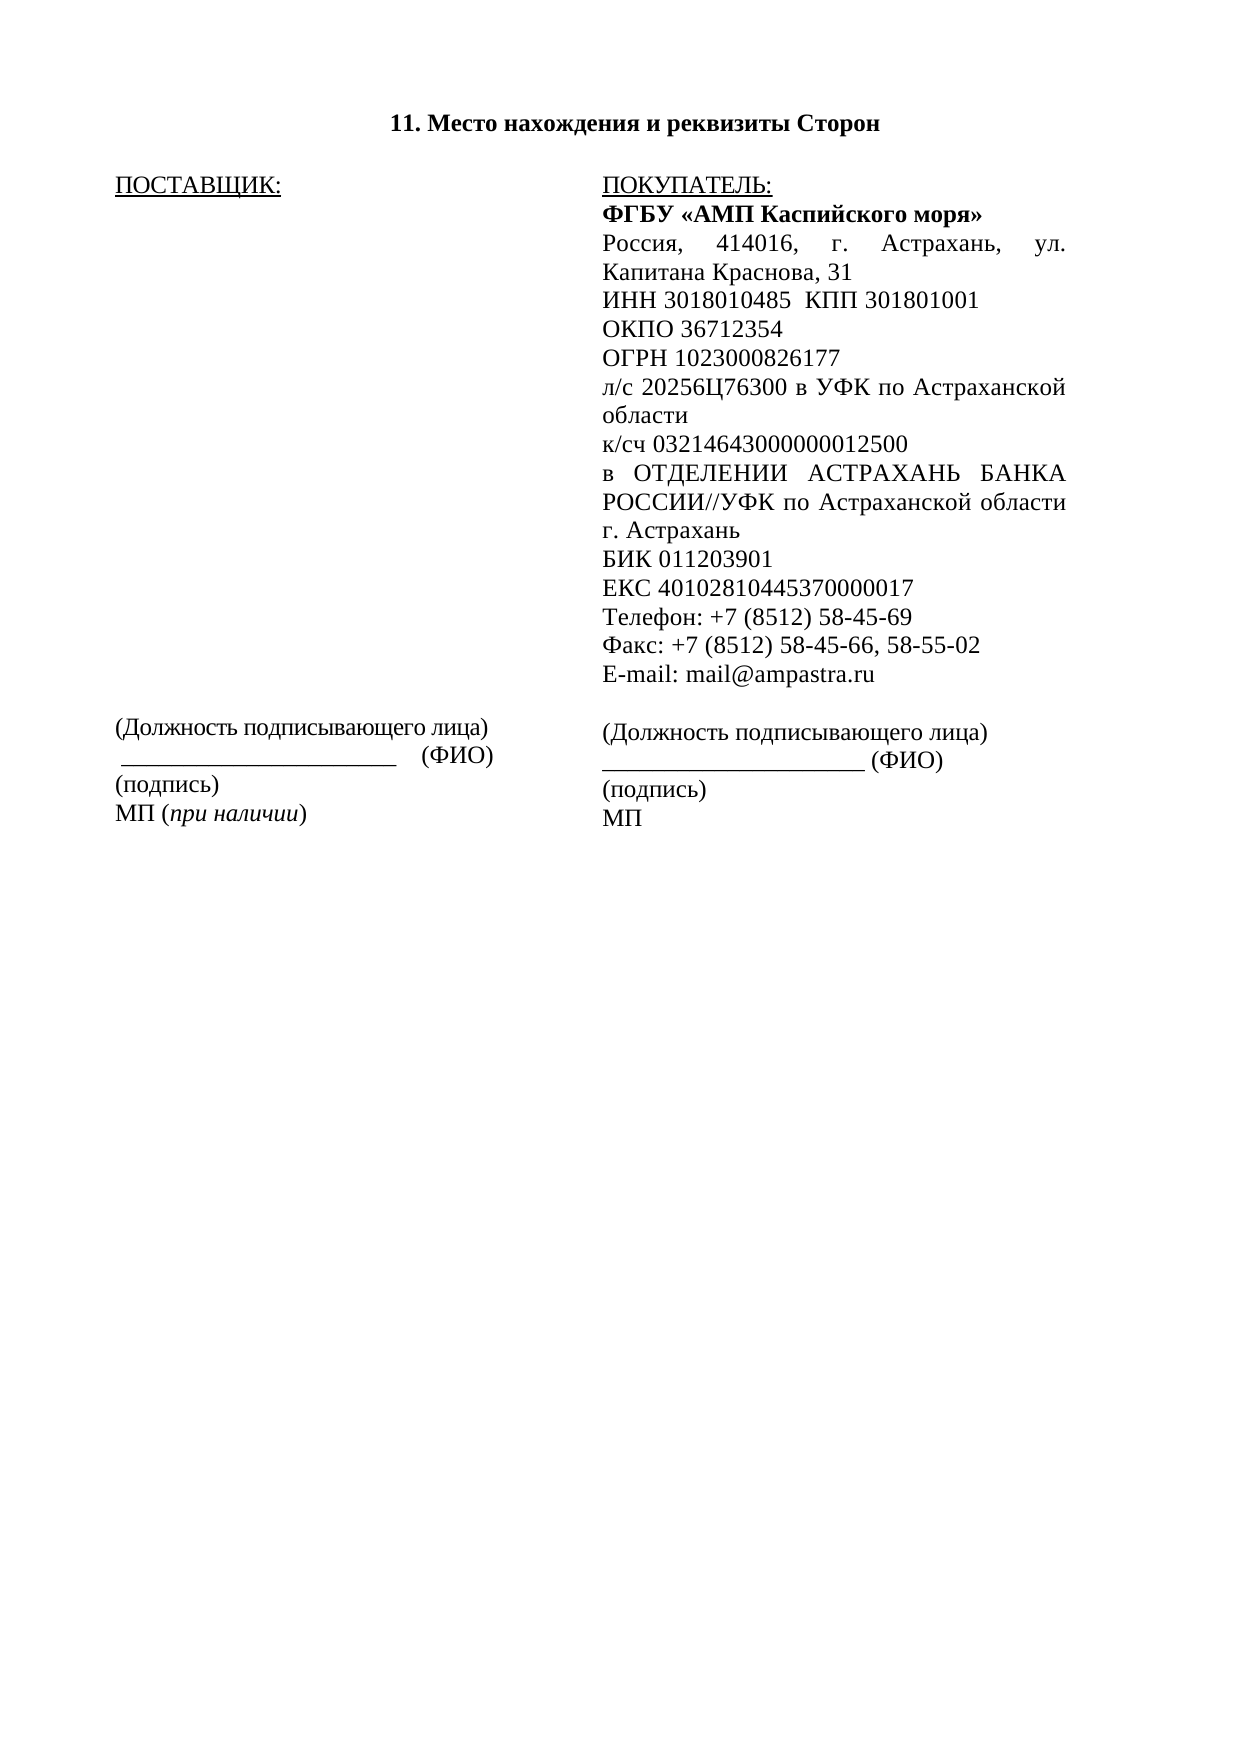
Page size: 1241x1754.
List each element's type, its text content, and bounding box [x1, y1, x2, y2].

text 11. Место нахождения и реквизиты Сторон [89, 108, 1181, 136]
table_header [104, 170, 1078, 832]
